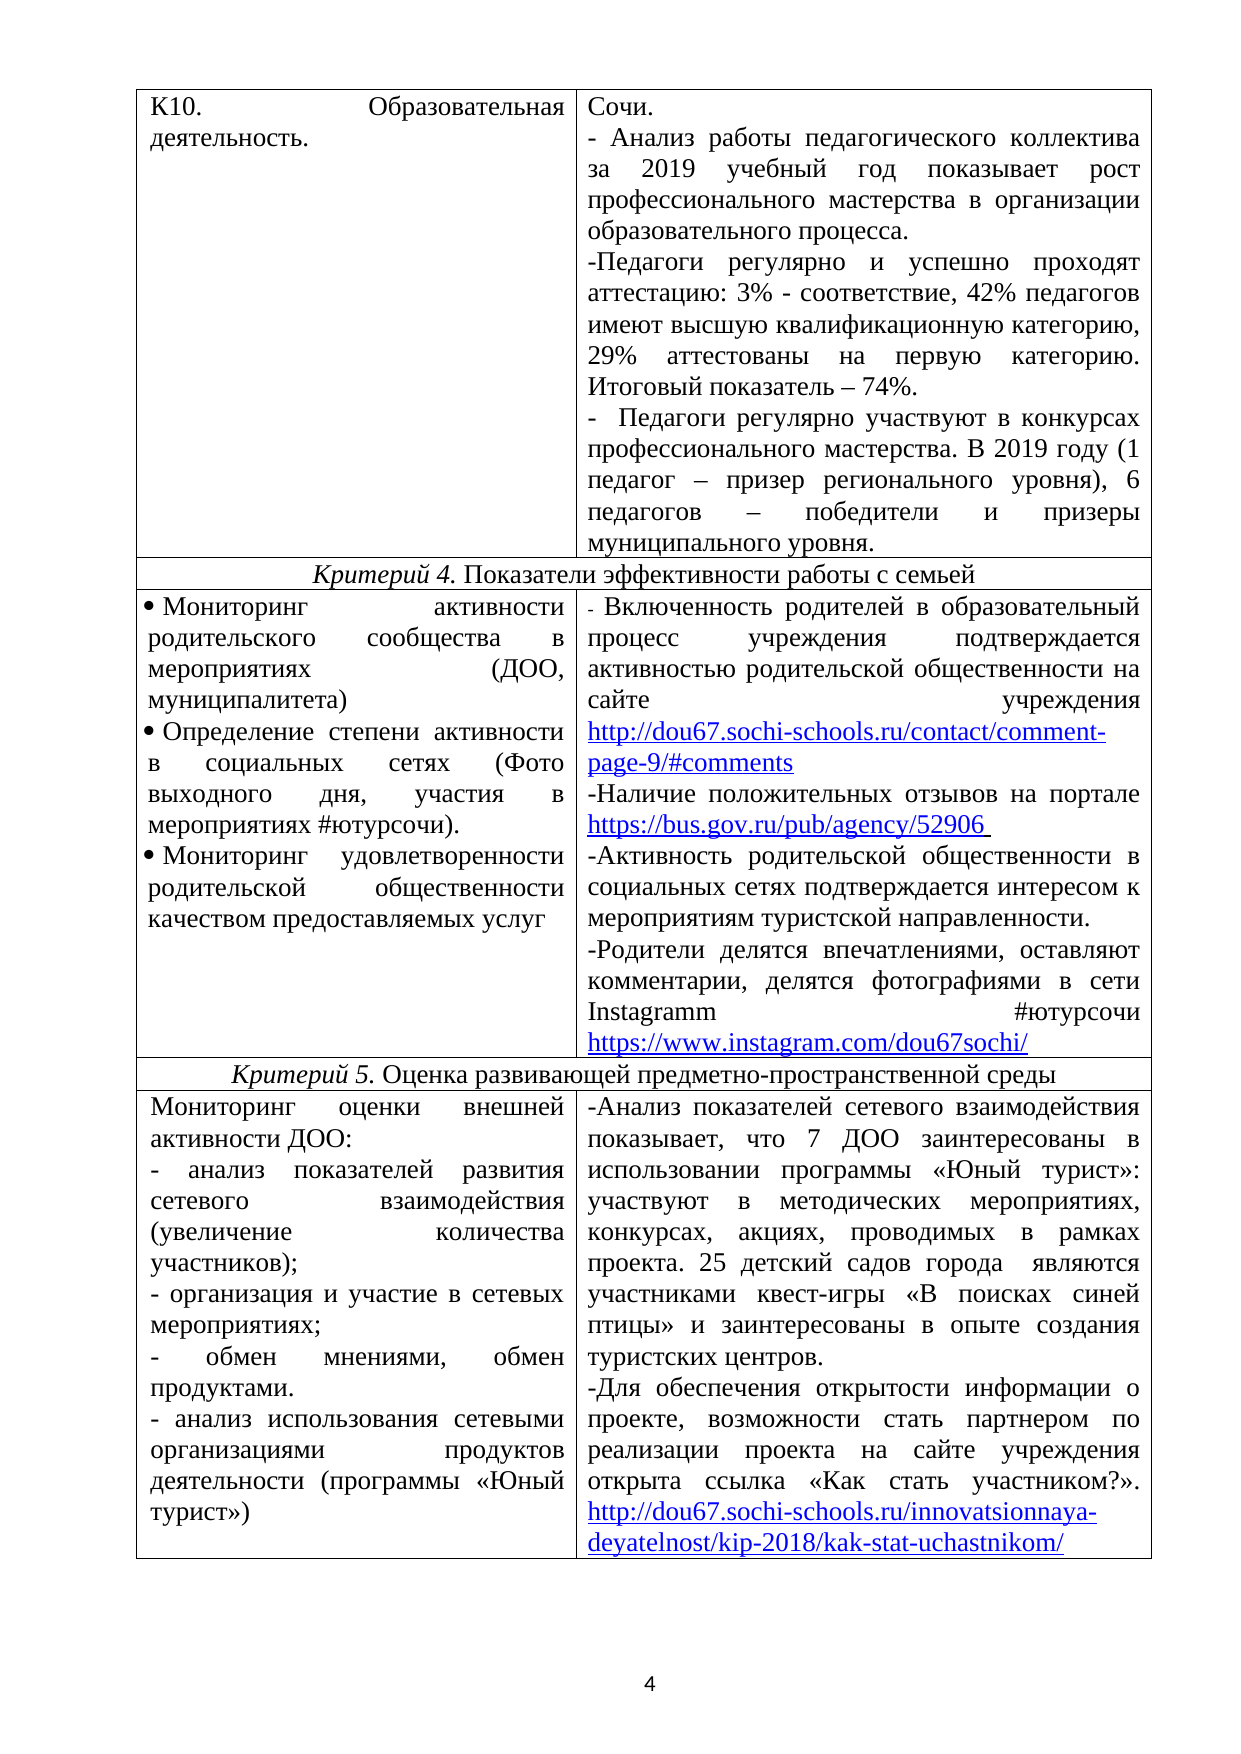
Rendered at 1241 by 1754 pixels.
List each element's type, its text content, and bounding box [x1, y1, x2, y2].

table_cell Мониторинг активности родительского сообщества в мероприятиях (ДОО, муниципалитета) Определение степени активности в социальных сетях (Фото выходного дня, участия в мероприятиях #ютурсочи). Мониторинг удовлетворенности родительской общественности качеством предоставляемых услуг [137, 590, 576, 1057]
table_cell - Включенность родителей в образовательный процесс учреждения подтверждается активностью родительской общественности на сайте учреждения http://dou67.sochi-schools.ru/contact/comment-page-9/#comments -Наличие положительных отзывов на портале https://bus.gov.ru/pub/agency/52906 -Активность родительской общественности в социальных сетях подтверждается интересом к мероприятиям туристской направленности. -Родители делятся впечатлениями, оставляют комментарии, делятся фотографиями в сети Instagramm #ютурсочи https://www.instagram.com/dou67sochi/ [577, 590, 1151, 1057]
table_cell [577, 90, 1151, 557]
table_cell -Анализ показателей сетевого взаимодействия показывает, что 7 ДОО заинтересованы в использовании программы «Юный турист»: участвуют в методических мероприятиях, конкурсах, акциях, проводимых в рамках проекта. 25 детский садов города являются участниками квест-игры «В поисках синей птицы» и заинтересованы в опыте создания туристских центров. -Для обеспечения открытости информации о проекте, возможности стать партнером по реализации проекта на сайте учреждения открыта ссылка «Как стать участником?». http://dou67.sochi-schools.ru/innovatsionnaya-deyatelnost/kip-2018/kak-stat-uchastnikom/ [577, 1091, 1151, 1558]
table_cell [137, 90, 576, 557]
table_cell Критерий 5. Оценка развивающей предметно-пространственной среды [137, 1058, 1151, 1089]
table_cell Критерий 4. Показатели эффективности работы с семьей [137, 558, 1151, 589]
table_cell Мониторинг оценки внешней активности ДОО: - анализ показателей развития сетевого взаимодействия (увеличение количества участников); - организация и участие в сетевых мероприятиях; - обмен мнениями, обмен продуктами. - анализ использования сетевыми организациями продуктов деятельности (программы «Юный турист») [137, 1091, 576, 1558]
